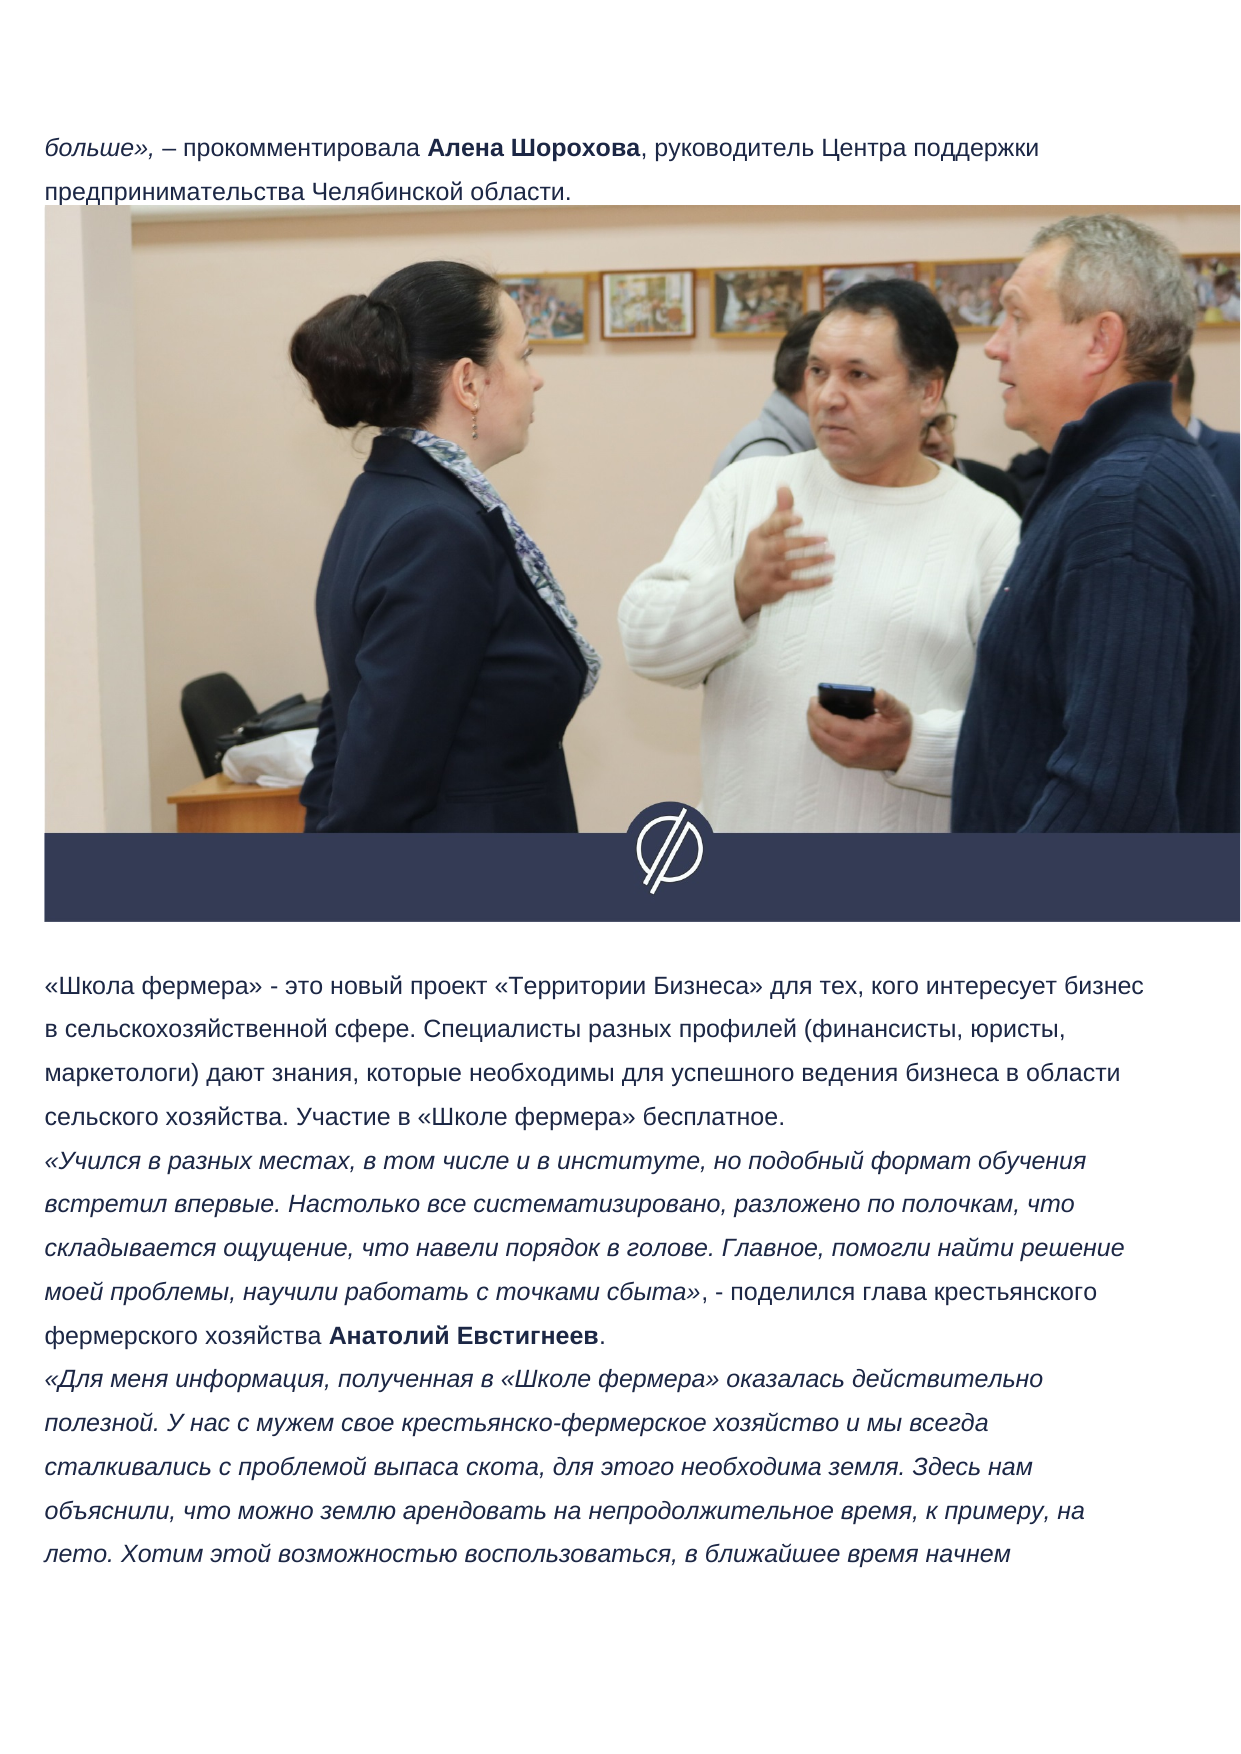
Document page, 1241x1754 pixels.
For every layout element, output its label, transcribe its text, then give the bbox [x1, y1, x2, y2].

text «Школа фермера» - это новый проект «Территории Бизнеса» для тех, кого интересует бизнес в сельскохозяйственной сфере. Специалисты разных профилей (финансисты, юристы, маркетологи) дают знания, которые необходимы для успешного ведения бизнеса в области сельского хозяйства. Участие в «Школе фермера» бесплатное. [44, 956, 1152, 1131]
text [44, 118, 1152, 205]
text «Учился в разных местах, в том числе и в институте, но подобный формат обучения встретил впервые. Настолько все систематизировано, разложено по полочкам, что складывается ощущение, что навели порядок в голове. Главное, помогли найти решение моей проблемы, научили работать с точками сбыта», - поделился глава крестьянского фермерского хозяйства Анатолий Евстигнеев. [44, 1131, 1152, 1349]
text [44, 1349, 1152, 1568]
picture [44, 205, 1241, 922]
